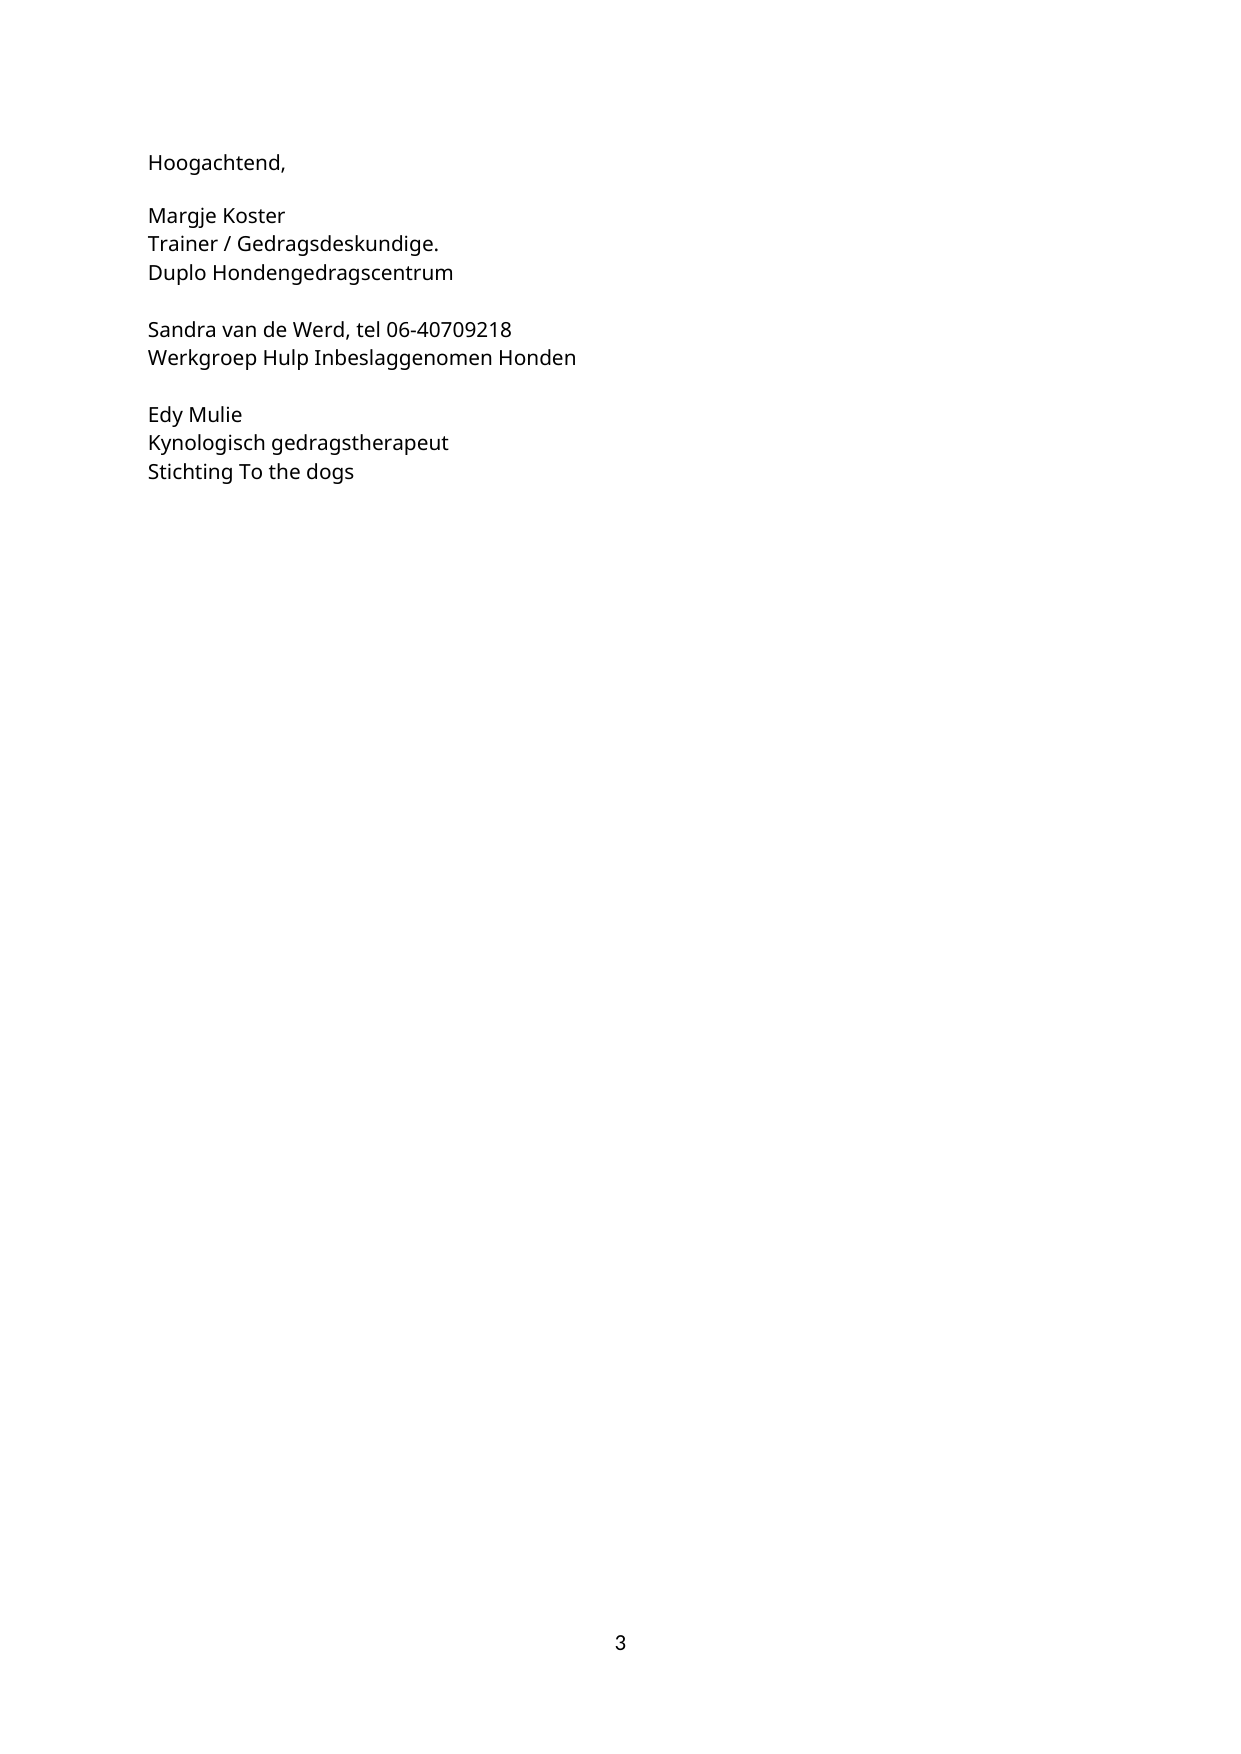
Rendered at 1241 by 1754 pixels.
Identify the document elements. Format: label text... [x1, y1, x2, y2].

text Kynologisch gedragstherapeut [148, 428, 1093, 457]
text Margje Koster [148, 201, 1093, 229]
text Werkgroep Hulp Inbeslaggenomen Honden [148, 343, 1093, 372]
text Trainer / Gedragsdeskundige. [148, 229, 1093, 258]
text Edy Mulie [148, 400, 1093, 428]
text Stichting To the dogs [148, 457, 1093, 485]
text Hoogachtend, [148, 148, 1093, 176]
text Duplo Hondengedragscentrum [148, 258, 1093, 286]
text Sandra van de Werd, tel 06-40709218 [148, 315, 1093, 343]
